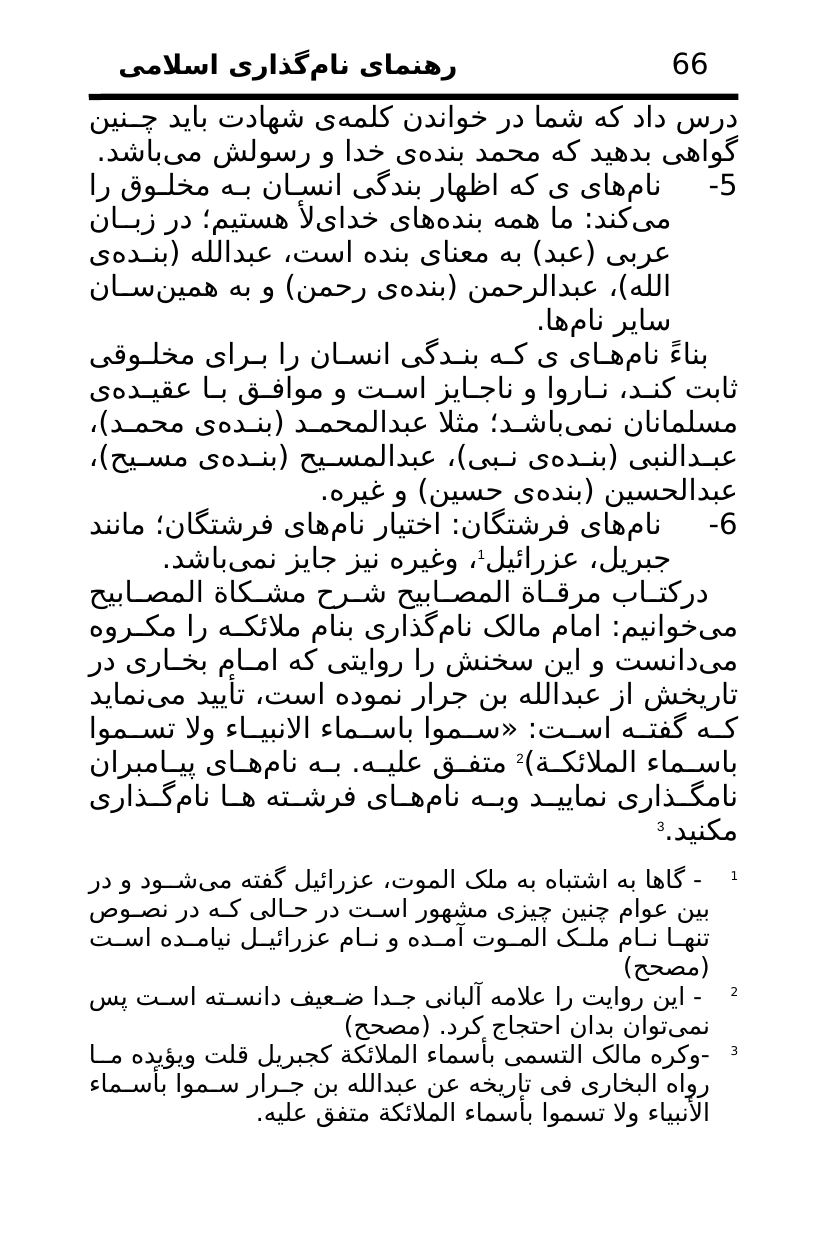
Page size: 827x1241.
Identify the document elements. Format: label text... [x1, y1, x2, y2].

text در حقیقت یک انسان را به صفات خالق توصیف نمودن، وصف باطل است، پیامبر ج برای امت خویش درس داد كه شما در خواندن كلمه‌ی شهادت باید چنین گواهی بدهید كه محمد بنده‌ی خدا و رسولش می‌باشد. [89, 100, 738, 168]
list نام‌های ی که اظهار بندگی انسان به مخلوق را می‌کند: ما همه بنده‌های خدایﻷ هستیم؛ در زبان عربی (عبد) به معنای بنده است، عبدالله (بنده‌ی الله)، عبدالرحمن (بنده‌ی رحمن) و به همین‌سان سایر نام‌ها. [89, 168, 708, 338]
list نام‌های فرشتگان: اختیار نام‌های فرشتگان؛ مانند جبریل، عزرائیل، وغیره نیز جایز نمی‌باشد. [89, 507, 708, 575]
text درکتاب مرقاة المصابیح شرح مشکاة المصابیح می‌خوانیم: امام مالک نام‌گذاری بنام ملائکه را مکروه می‌دانست و این سخنش را روایتی که امام بخاری در تاریخش از عبدالله بن جرار نموده است، تأیید می‌نماید که گفته است: «سموا باسماء الانبیاء ولا تسموا باسماء الملائکة) متفق علیه. به نام‌های پیامبران نامگذاری نمایید وبه نام‌های فرشته ها نام‌گذاری مکنید. [89, 575, 738, 847]
text بناءً نام‌های ی که بندگی انسان را برای مخلوقی ثابت کند، ناروا و ناجایز است و موافق با عقیده‌ی مسلمانان نمی‌باشد؛ مثلا عبدالمحمد (بنده‌ی محمد)، عبدالنبی (بنده‌ی نبی)، عبدالمسیح (بنده‌ی مسیح)، عبدالحسین (بنده‌ی حسین) و غیره. [89, 338, 738, 507]
